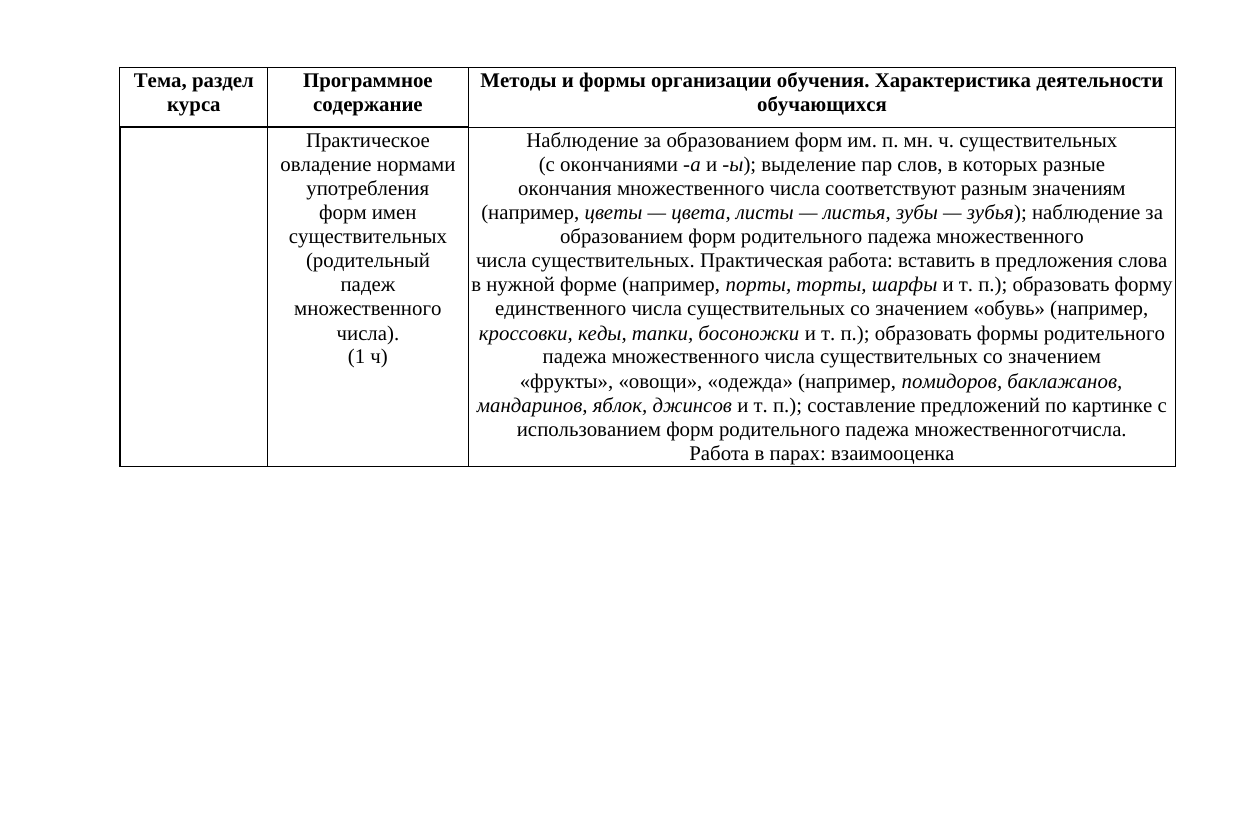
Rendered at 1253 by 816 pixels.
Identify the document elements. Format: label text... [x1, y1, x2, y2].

table_cell Практическое овладение нормами употребления форм имен существительных (родительный падеж множественного числа). (1 ч) [268, 128, 468, 466]
table_header Программное содержание [268, 68, 468, 126]
table_cell Наблюдение за образованием форм им. п. мн. ч. существительных (с окончаниями -а и -ы); выделение пар слов, в которых разные окончания множественного числа соответствуют разным значениям (например, цветы — цвета, листы — листья, зубы — зубья); наблюдение за образованием форм родительного падежа множественного числа существительных. Практическая работа: вставить в предложения слова в нужной форме (например, порты, торты, шарфы и т. п.); образовать форму единственного числа существительных со значением «обувь» (например, кроссовки, кеды, тапки, босоножки и т. п.); образовать формы родительного падежа множественного числа существительных со значением «фрукты», «овощи», «одежда» (например, помидоров, баклажанов, мандаринов, яблок, джинсов и т. п.); составление предложений по картинке с использованием форм родительного падежа множественноготчисла. Работа в парах: взаимооценка [469, 128, 1175, 466]
table_header Тема, раздел курса [120, 68, 267, 126]
table_header Методы и формы организации обучения. Характеристика деятельности обучающихся [469, 68, 1175, 126]
